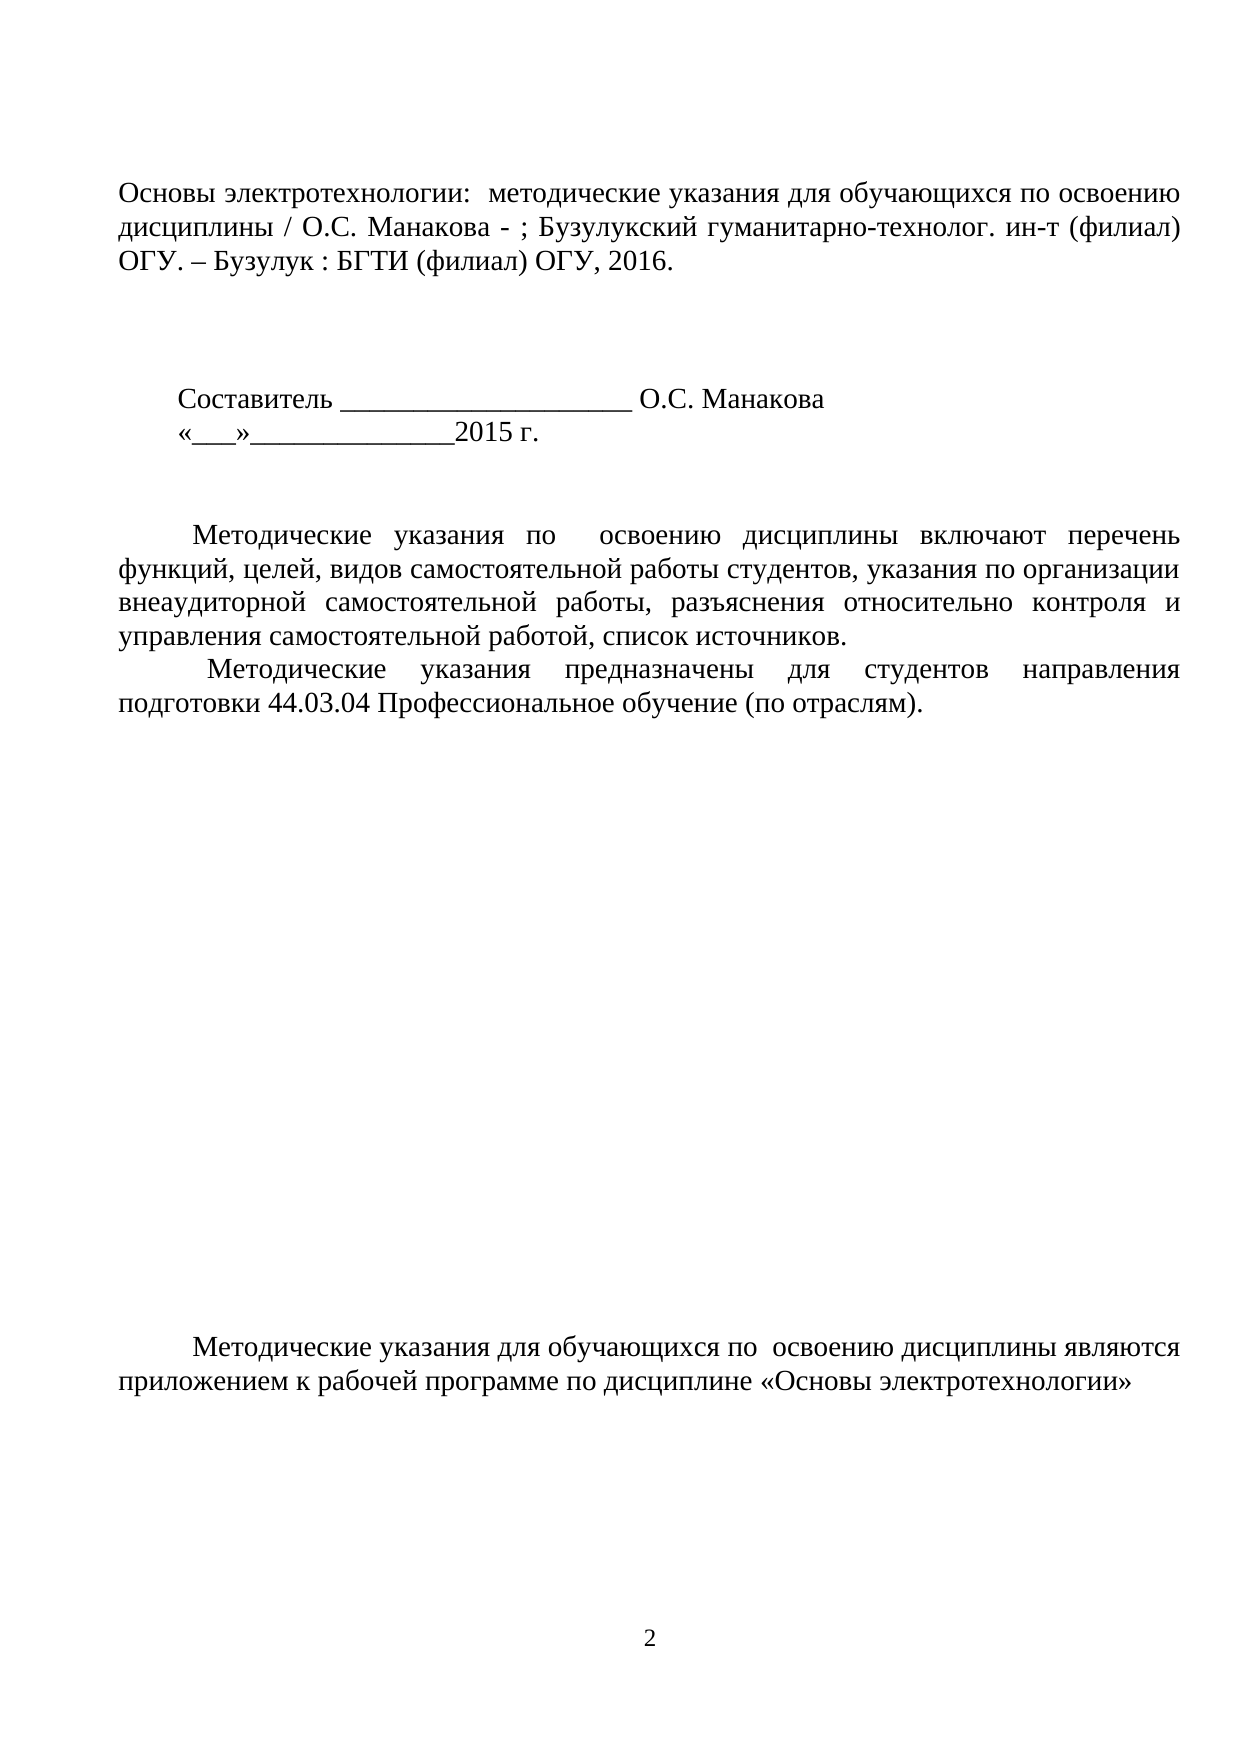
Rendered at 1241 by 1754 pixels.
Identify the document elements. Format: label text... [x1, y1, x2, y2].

text «___»______________2015 г. [118, 414, 1181, 448]
text Методические указания по освоению дисциплины включают перечень функций, целей, видов самостоятельной работы студентов, указания по организации внеаудиторной самостоятельной работы, разъяснения относительно контроля и управления самостоятельной работой, список источников. [118, 517, 1181, 651]
text Методические указания для обучающихся по освоению дисциплины являются приложением к рабочей программе по дисциплине «Основы электротехнологии» [118, 1329, 1181, 1397]
text Составитель ____________________ О.С. Манакова [118, 381, 1181, 414]
text Основы электротехнологии: методические указания для обучающихся по освоению дисциплины / О.С. Манакова - ; Бузулукский гуманитарно-технолог. ин-т (филиал) ОГУ. – Бузулук : БГТИ (филиал) ОГУ, 2016. [118, 176, 1181, 276]
text Методические указания предназначены для студентов направления подготовки 44.03.04 Профессиональное обучение (по отраслям). [118, 651, 1181, 718]
